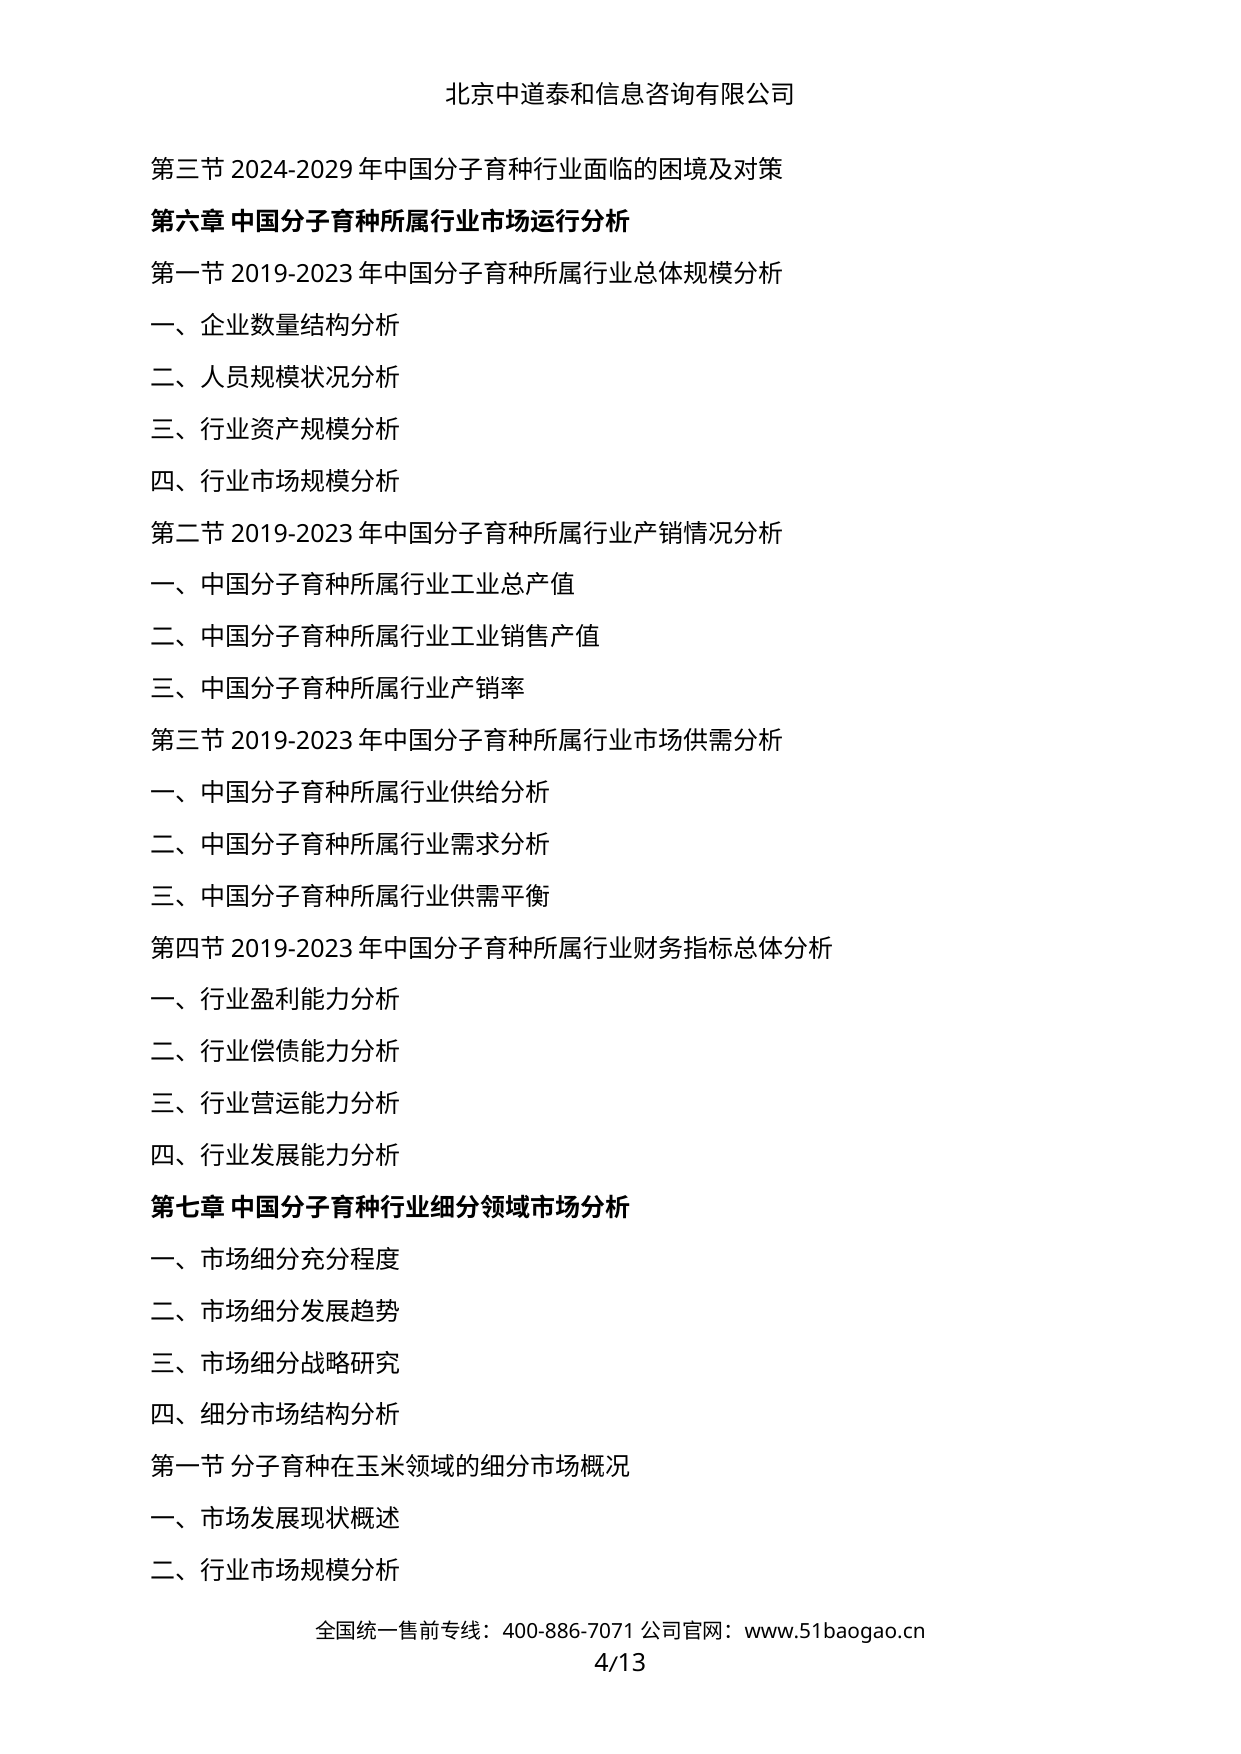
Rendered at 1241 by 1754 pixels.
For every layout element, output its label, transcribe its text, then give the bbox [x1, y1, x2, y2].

text 二、中国分子育种所属行业需求分析 [150, 824, 1090, 861]
text 二、行业偿债能力分析 [150, 1032, 1090, 1068]
text 第六章 中国分子育种所属行业市场运行分析 [150, 202, 1090, 238]
text 二、人员规模状况分析 [150, 357, 1090, 394]
text 三、市场细分战略研究 [150, 1343, 1090, 1379]
text 二、行业市场规模分析 [150, 1551, 1090, 1587]
text 一、企业数量结构分析 [150, 306, 1090, 342]
text 一、中国分子育种所属行业供给分析 [150, 772, 1090, 809]
text 第七章 中国分子育种行业细分领域市场分析 [150, 1187, 1090, 1224]
text 四、细分市场结构分析 [150, 1395, 1090, 1431]
text 四、行业市场规模分析 [150, 461, 1090, 497]
text 第四节 2019-2023年中国分子育种所属行业财务指标总体分析 [150, 928, 1090, 964]
text 一、市场发展现状概述 [150, 1499, 1090, 1535]
text 三、行业营运能力分析 [150, 1084, 1090, 1120]
text 二、市场细分发展趋势 [150, 1291, 1090, 1327]
text 一、市场细分充分程度 [150, 1239, 1090, 1276]
text 第一节 2019-2023年中国分子育种所属行业总体规模分析 [150, 254, 1090, 290]
text 第三节 2024-2029年中国分子育种行业面临的困境及对策 [150, 150, 1090, 186]
text 一、中国分子育种所属行业工业总产值 [150, 565, 1090, 601]
text 三、中国分子育种所属行业产销率 [150, 669, 1090, 705]
text 四、行业发展能力分析 [150, 1136, 1090, 1172]
text 一、行业盈利能力分析 [150, 980, 1090, 1016]
text 三、中国分子育种所属行业供需平衡 [150, 876, 1090, 912]
text 三、行业资产规模分析 [150, 409, 1090, 446]
text 二、中国分子育种所属行业工业销售产值 [150, 617, 1090, 653]
text 第一节 分子育种在玉米领域的细分市场概况 [150, 1447, 1090, 1483]
text 第二节 2019-2023年中国分子育种所属行业产销情况分析 [150, 513, 1090, 549]
text 第三节 2019-2023年中国分子育种所属行业市场供需分析 [150, 721, 1090, 757]
